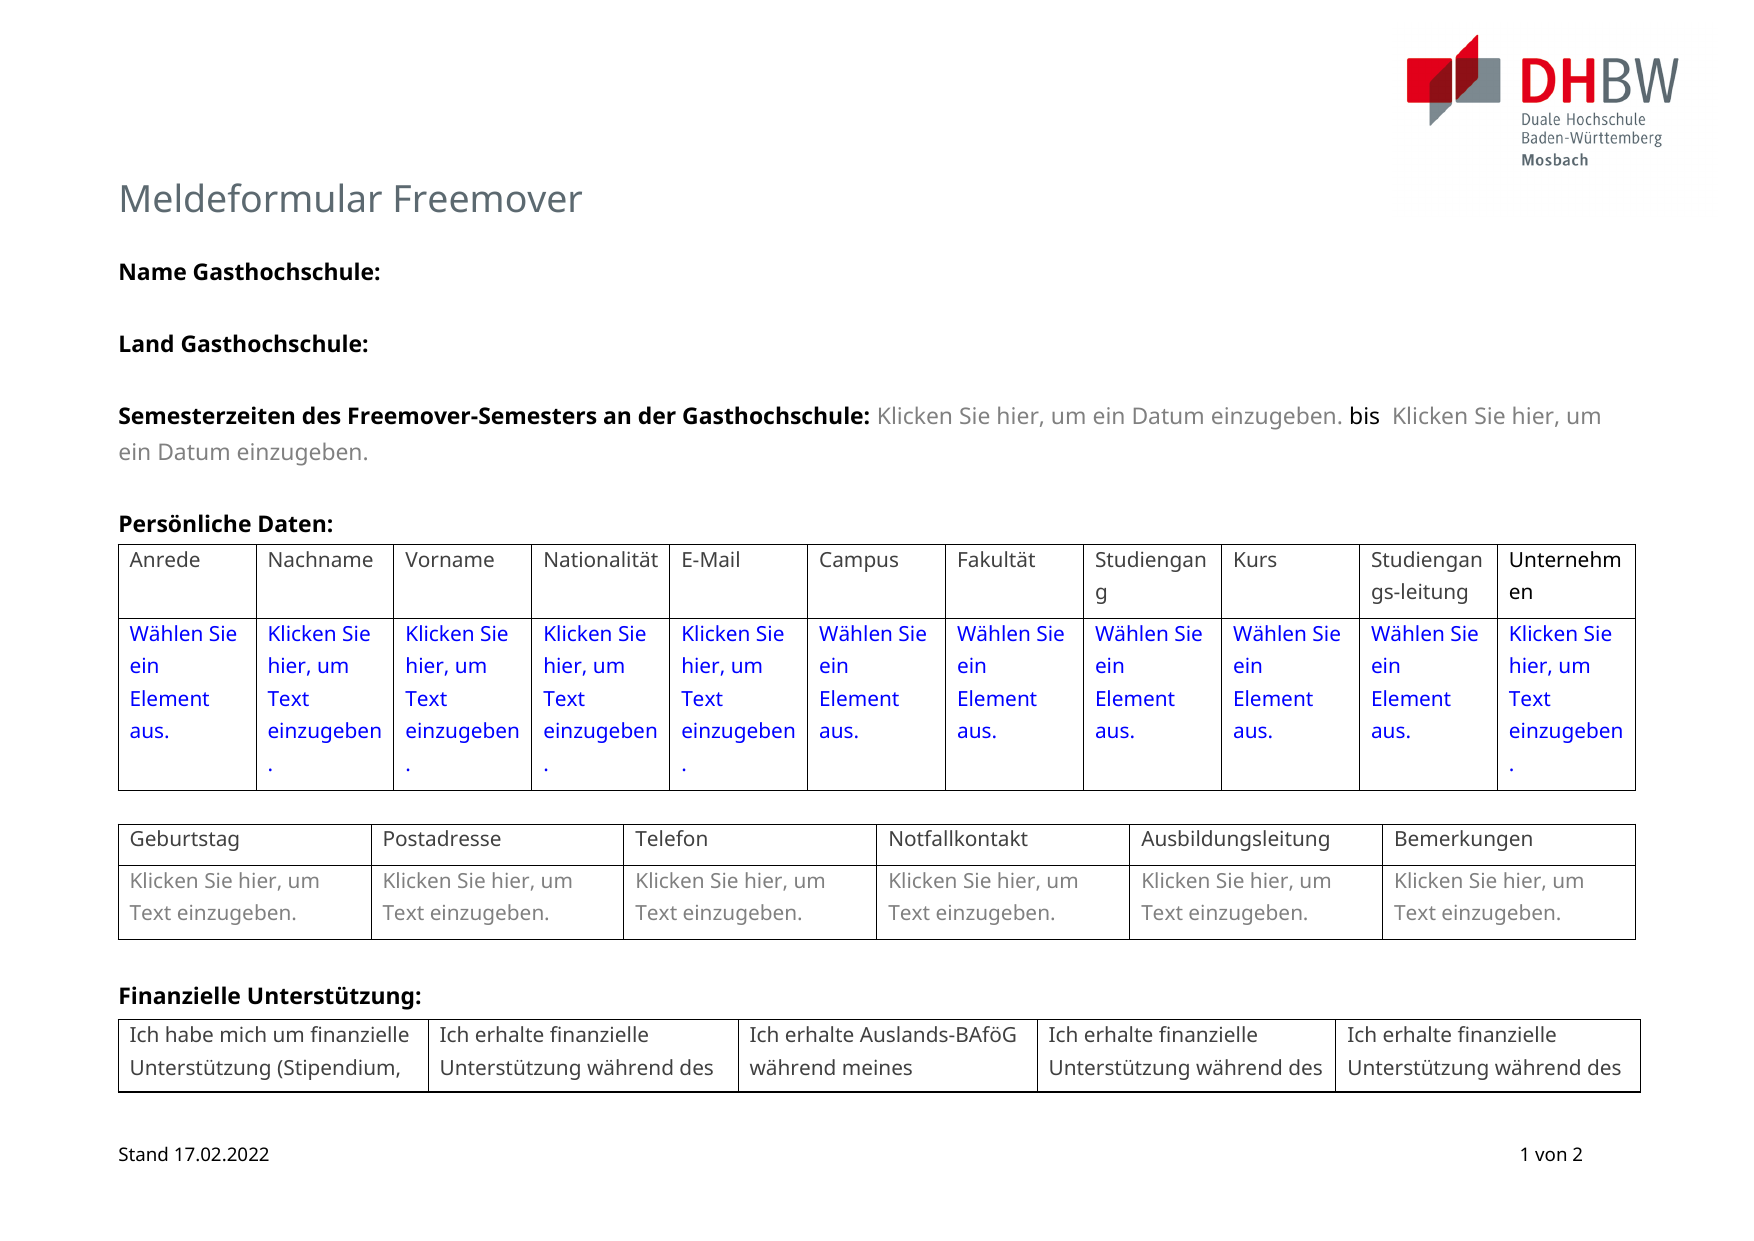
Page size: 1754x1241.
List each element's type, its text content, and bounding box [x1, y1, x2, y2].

table_header Geburtstag [119, 825, 371, 865]
table_header Fakultät [946, 545, 1083, 618]
table_header Campus [808, 545, 945, 618]
text Land Gasthochschule: [118, 328, 1606, 359]
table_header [1336, 1020, 1640, 1091]
table_header Anrede [119, 545, 256, 618]
table_cell [670, 619, 807, 790]
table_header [739, 1020, 1037, 1091]
subtitle Meldeformular Freemover [118, 173, 1606, 224]
table_cell [532, 619, 669, 790]
table_cell [877, 866, 1129, 939]
table_cell [624, 866, 876, 939]
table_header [1038, 1020, 1335, 1091]
table_cell [257, 619, 393, 790]
text Name Gasthochschule: [118, 256, 1606, 288]
table_header Notfallkontakt [877, 825, 1129, 865]
table_cell [119, 866, 371, 939]
table_header Ausbildungsleitung [1130, 825, 1382, 865]
text Persönliche Daten: [118, 508, 1606, 539]
table_header Kurs [1222, 545, 1359, 618]
table_header Nachname [257, 545, 393, 618]
table_header E-Mail [670, 545, 807, 618]
table_header Studiengang [1084, 545, 1221, 618]
text Finanzielle Unterstützung: [118, 980, 1606, 1011]
text Semesterzeiten des Freemover-Semesters an der Gasthochschule: bis [118, 400, 1606, 467]
table_cell [808, 619, 945, 790]
table_header Telefon [624, 825, 876, 865]
table_header Studiengangs-leitung [1360, 545, 1497, 618]
table_cell [394, 619, 531, 790]
picture [1391, 22, 1719, 217]
table_header Postadresse [372, 825, 623, 865]
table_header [429, 1020, 738, 1091]
table_cell [1498, 619, 1635, 790]
table_header Nationalität [532, 545, 669, 618]
table_cell [1360, 619, 1497, 790]
table_cell [1084, 619, 1221, 790]
table_cell [946, 619, 1083, 790]
table_cell [1130, 866, 1382, 939]
table_cell [119, 619, 256, 790]
table_header Bemerkungen [1383, 825, 1635, 865]
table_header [119, 1020, 428, 1091]
table_cell [1383, 866, 1635, 939]
table_cell [372, 866, 623, 939]
table_cell [1222, 619, 1359, 790]
table_header Unternehmen [1498, 545, 1635, 618]
table_header Vorname [394, 545, 531, 618]
